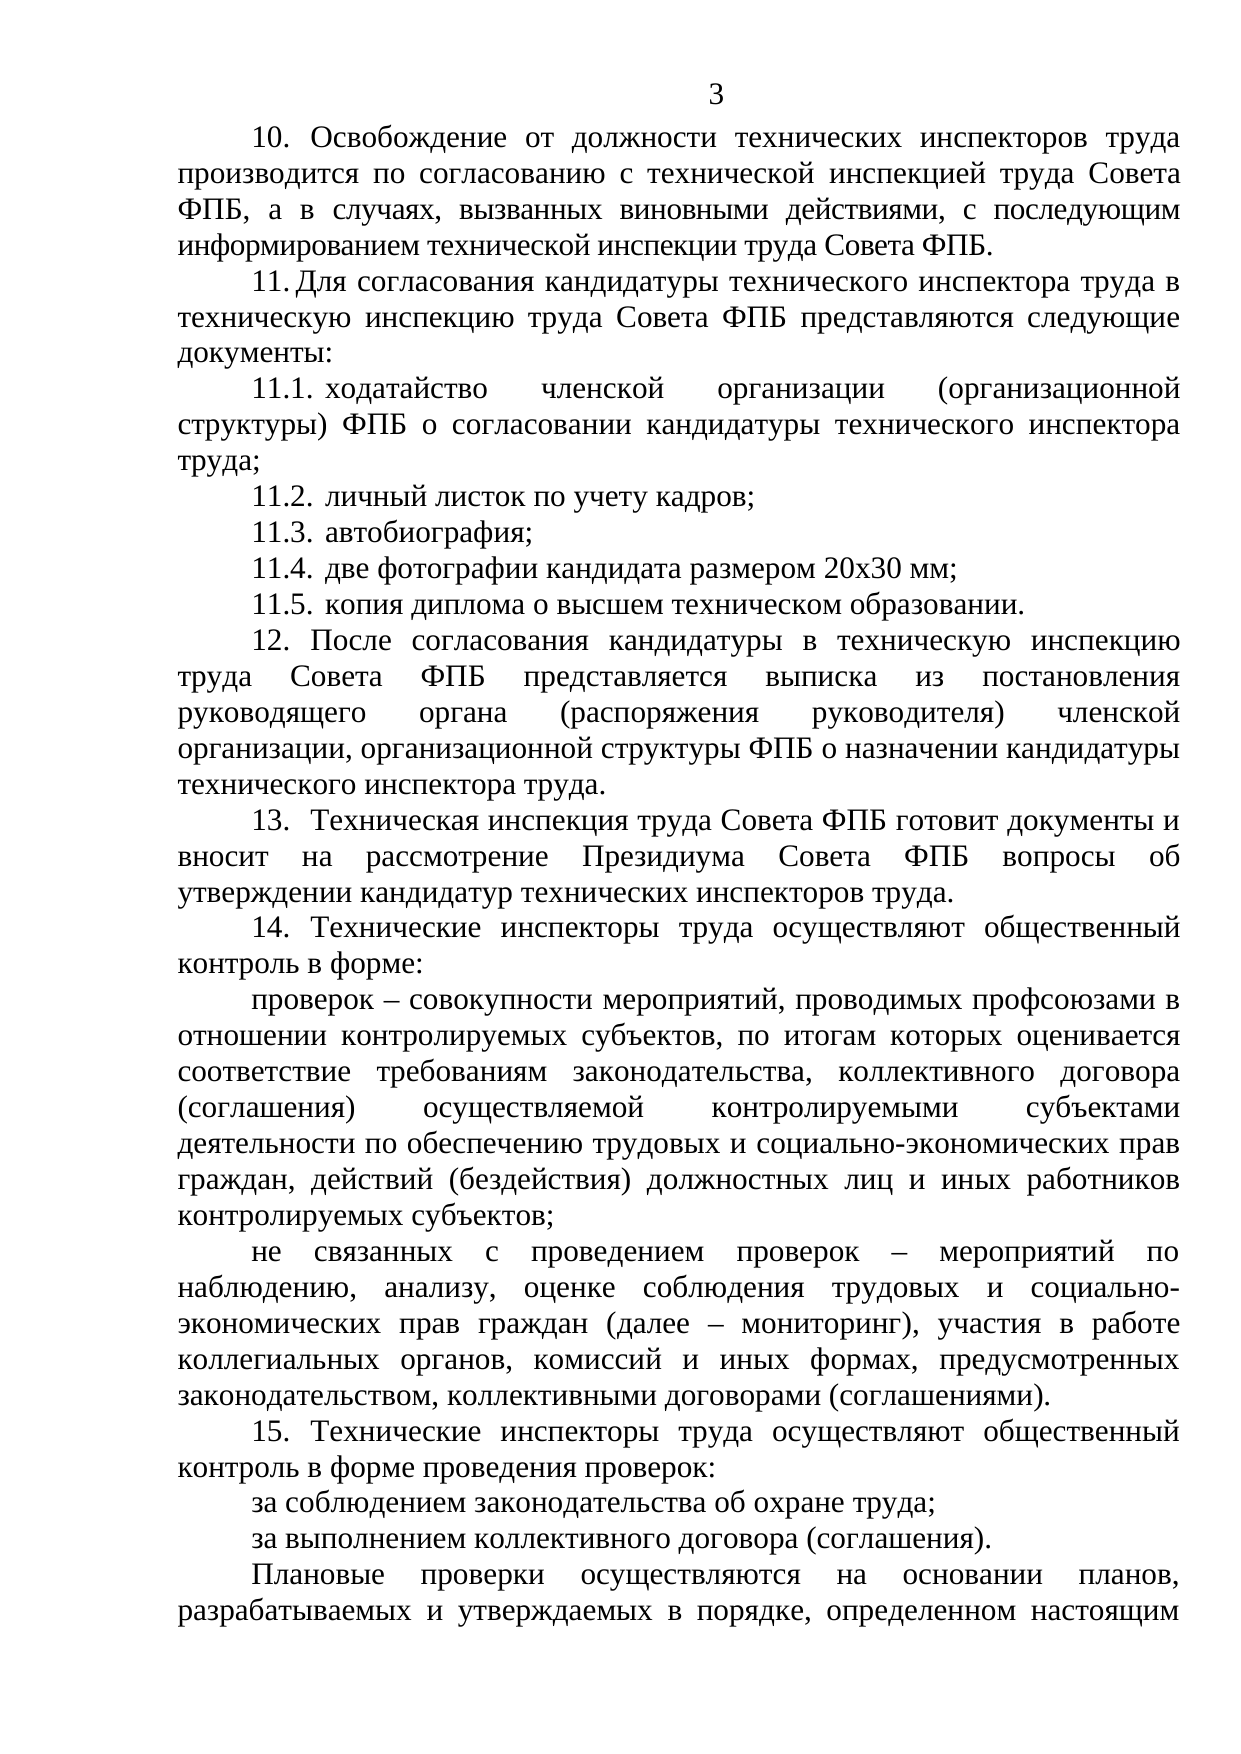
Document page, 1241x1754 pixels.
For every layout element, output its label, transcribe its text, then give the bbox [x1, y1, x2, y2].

list ходатайство членской организации (организационной структуры) ФПБ о согласовании кандидатуры технического инспектора труда; [177, 370, 1181, 477]
text не связанных с проведением проверок – мероприятий по наблюдению, анализу, оценке соблюдения трудовых и социально-экономических прав граждан (далее – мониторинг), участия в работе коллегиальных органов, комиссий и иных формах, предусмотренных законодательством, коллективными договорами (соглашениями).⁭ [177, 1232, 1181, 1412]
list копия диплома о высшем техническом образовании. [177, 585, 1181, 621]
list Освобождение от должности технических инспекторов труда производится по согласованию с технической инспекцией труда Совета ФПБ, а в случаях, вызванных виновными действиями, с последующим информированием технической инспекции труда Совета ФПБ.⁭ [177, 118, 1181, 262]
text за соблюдением законодательства об охране труда; [177, 1484, 1181, 1520]
list После согласования кандидатуры в техническую инспекцию труда Совета ФПБ представляется выписка из постановления руководящего органа (распоряжения руководителя) членской организации, организационной структуры ФПБ о назначении кандидатуры технического инспектора труда. [177, 621, 1181, 801]
list личный листок по учету кадров; [177, 477, 1181, 513]
list Для согласования кандидатуры технического инспектора труда в техническую инспекцию труда Совета ФПБ представляются следующие документы: [177, 262, 1181, 370]
list Технические инспекторы труда осуществляют общественный контроль в форме: [177, 909, 1181, 981]
list автобиография; [177, 513, 1181, 549]
text за выполнением коллективного договора (соглашения). [177, 1520, 1181, 1556]
list Технические инспекторы труда осуществляют общественный контроль в форме проведения проверок: [177, 1412, 1181, 1484]
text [177, 1556, 1181, 1627]
list Техническая инспекция труда Совета ФПБ готовит документы и вносит на рассмотрение Президиума Совета ФПБ вопросы об утверждении кандидатур технических инспекторов труда. [177, 801, 1181, 909]
list две фотографии кандидата размером 20х30 мм; [177, 549, 1181, 585]
text проверок – совокупности мероприятий, проводимых профсоюзами в отношении контролируемых субъектов, по итогам которых оценивается соответствие требованиям законодательства, коллективного договора (соглашения) осуществляемой контролируемыми субъектами деятельности по обеспечению трудовых и социально-экономических прав граждан, действий (бездействия) должностных лиц и иных работников контролируемых субъектов; [177, 981, 1181, 1232]
